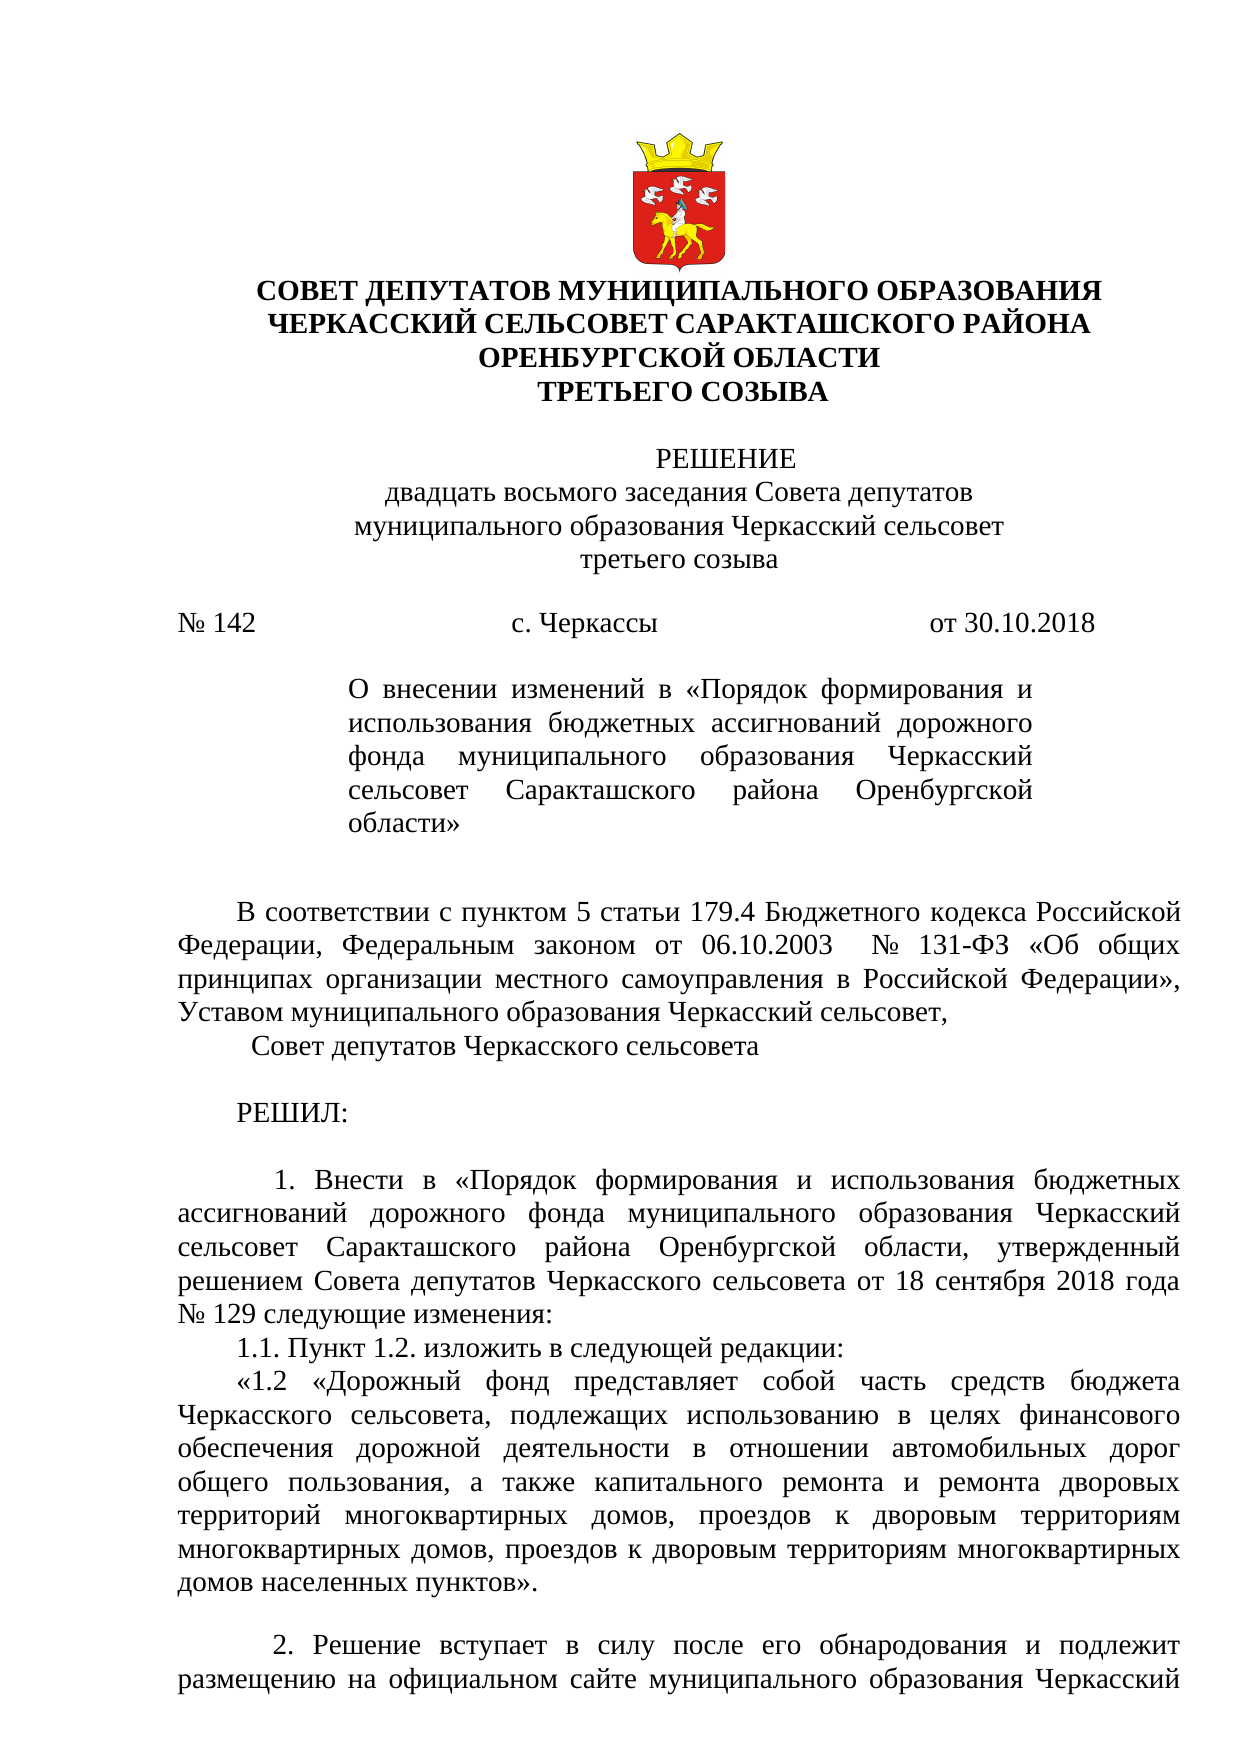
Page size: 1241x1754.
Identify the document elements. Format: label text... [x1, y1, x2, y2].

picture [633, 133, 726, 273]
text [177, 1627, 1181, 1694]
text третьего созыва [177, 541, 1181, 575]
text № 142 с. Черкассы от 30.10.2018 [177, 605, 1181, 639]
text ЧЕРКАССКИЙ СЕЛЬСОВЕТ САРАКТАШСКОГО РАЙОНА [177, 307, 1181, 340]
text В соответствии с пунктом 5 статьи 179.4 Бюджетного кодекса Российской Федерации, Федеральным законом от 06.10.2003 № 131-ФЗ «Об общих принципах организации местного самоуправления в Российской Федерации», Уставом муниципального образования Черкасский сельсовет, [177, 894, 1181, 1028]
subtitle РЕШЕНИЕ [271, 441, 1181, 474]
text двадцать восьмого заседания Совета депутатов [177, 474, 1181, 508]
text СОВЕТ ДЕПУТАТОВ МУНИЦИПАЛЬНОГО ОБРАЗОВАНИЯ [177, 273, 1181, 307]
text муниципального образования Черкасский сельсовет [177, 508, 1181, 541]
text РЕШИЛ: [177, 1095, 1181, 1128]
text ТРЕТЬЕГО СОЗЫВА [177, 374, 1181, 407]
text 1.1. Пункт 1.2. изложить в следующей редакции: [177, 1330, 1181, 1363]
table_header О внесении изменений в «Порядок формирования и использования бюджетных ассигнований дорожного фонда муниципального образования Черкасский сельсовет Саракташского района Оренбургской области» [337, 671, 1044, 859]
text ОРЕНБУРГСКОЙ ОБЛАСТИ [177, 340, 1181, 374]
text «1.2 «Дорожный фонд представляет собой часть средств бюджета Черкасского сельсовета, подлежащих использованию в целях финансового обеспечения дорожной деятельности в отношении автомобильных дорог общего пользования, а также капитального ремонта и ремонта дворовых территорий многоквартирных домов, проездов к дворовым территориям многоквартирных домов, проездов к дворовым территориям многоквартирных домов населенных пунктов». [177, 1363, 1181, 1598]
text 1. Внести в «Порядок формирования и использования бюджетных ассигнований дорожного фонда муниципального образования Черкасский сельсовет Саракташского района Оренбургской области, утвержденный решением Совета депутатов Черкасского сельсовета от 18 сентября 2018 года № 129 следующие изменения: [177, 1162, 1181, 1330]
text Совет депутатов Черкасского сельсовета [177, 1028, 1181, 1061]
